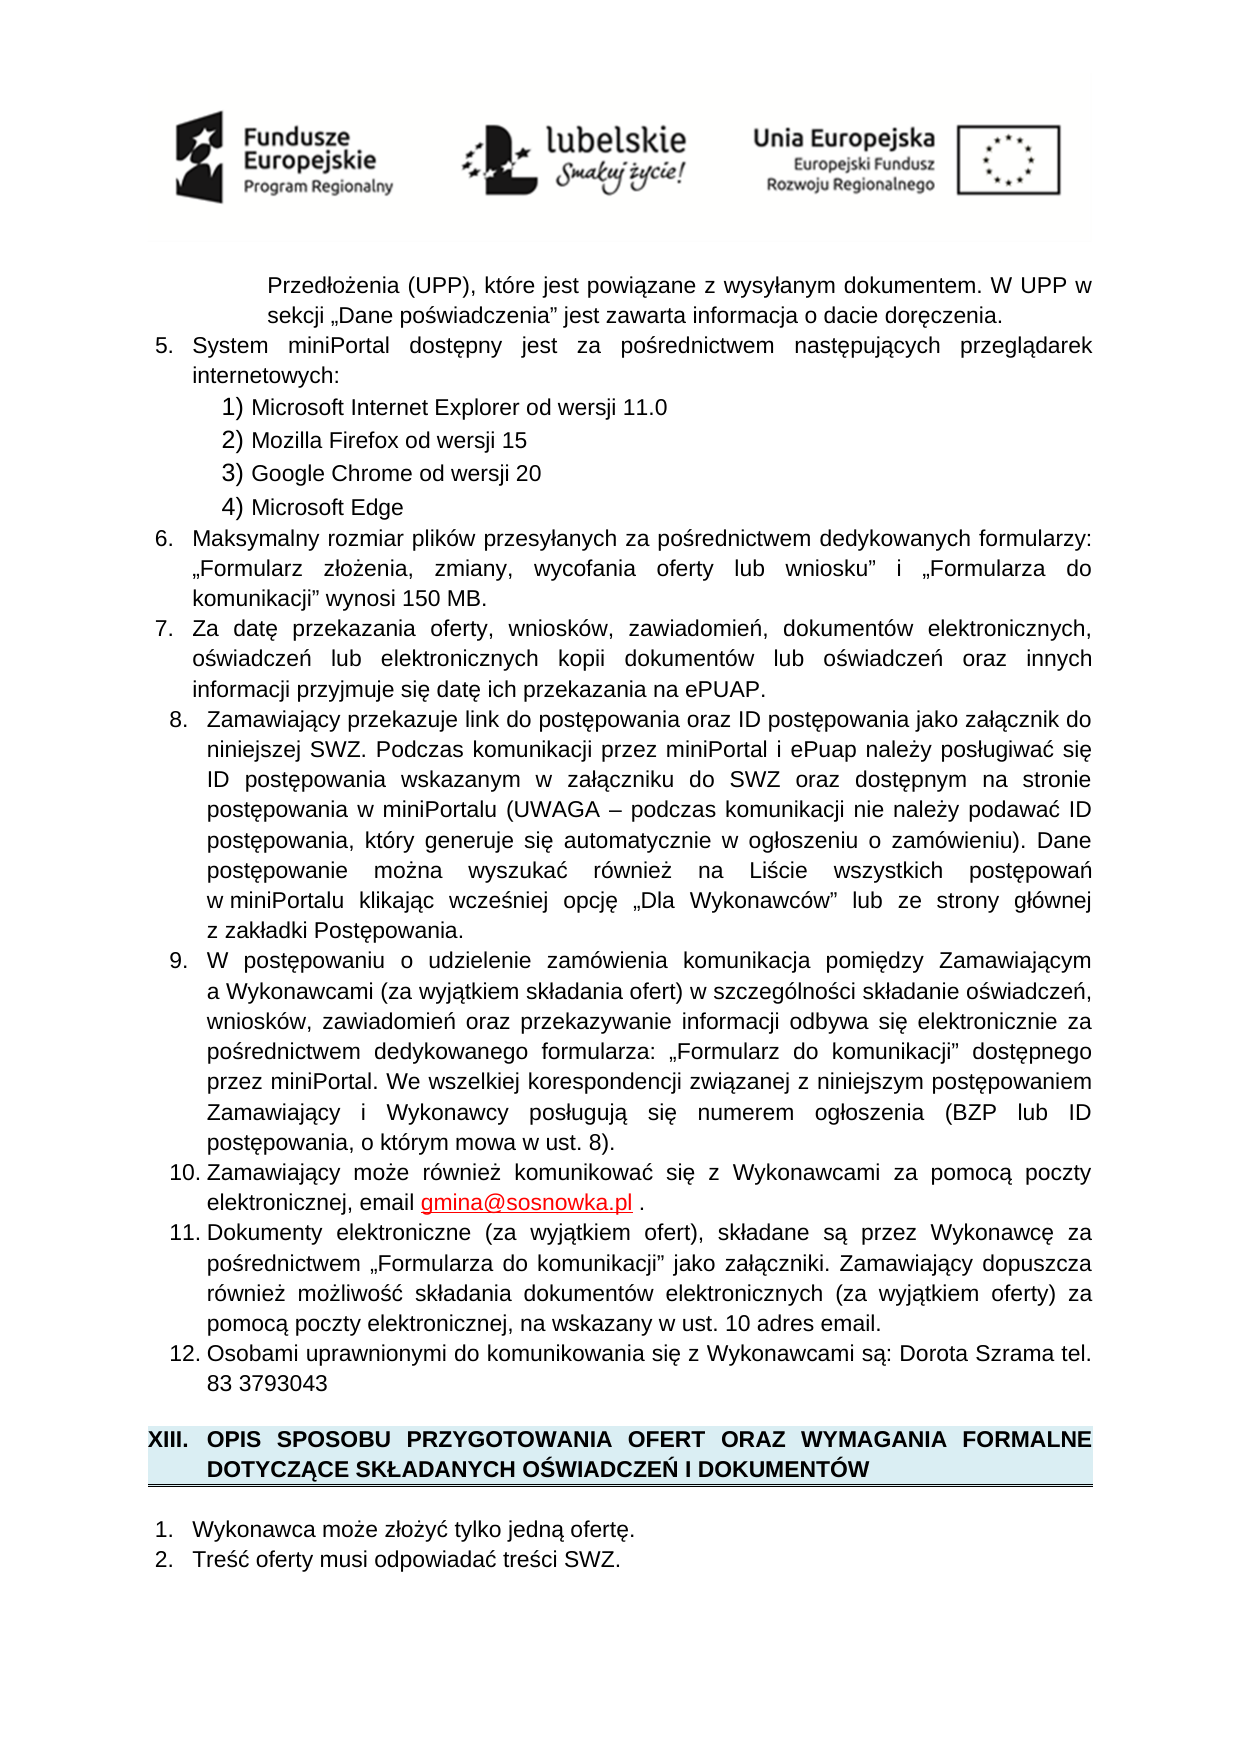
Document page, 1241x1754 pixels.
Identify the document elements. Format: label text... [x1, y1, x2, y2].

list Za datę przekazania oferty, wniosków, zawiadomień, dokumentów elektronicznych, oświadczeń lub elektronicznych kopii dokumentów lub oświadczeń oraz innych informacji przyjmuje się datę ich przekazania na ePUAP. [154, 615, 1093, 702]
list System miniPortal dostępny jest za pośrednictwem następujących przeglądarek internetowych: [155, 332, 1093, 388]
list Mozilla Firefox od wersji 15 [221, 425, 1093, 454]
list Zamawiający przekazuje link do postępowania oraz ID postępowania jako załącznik do niniejszej SWZ. Podczas komunikacji przez miniPortal i ePuap należy posługiwać się ID postępowania wskazanym w załączniku do SWZ oraz dostępnym na stronie postępowania w miniPortalu (UWAGA – podczas komunikacji nie należy podawać ID postępowania, który generuje się automatycznie w ogłoszeniu o zamówieniu). Dane postępowanie można wyszukać również na Liście wszystkich postępowań w miniPortalu klikając wcześniej opcję „Dla Wykonawców” lub ze strony głównej z zakładki Postępowania. [169, 706, 1093, 943]
list Zamawiający może również komunikować się z Wykonawcami za pomocą poczty elektronicznej, email gmina@sosnowka.pl . [169, 1159, 1093, 1215]
text XIII. OPIS SPOSOBU PRZYGOTOWANIA OFERT ORAZ WYMAGANIA FORMALNE DOTYCZĄCE SKŁADANYCH OŚWIADCZEŃ I DOKUMENTÓW [148, 1426, 1093, 1484]
list Osobami uprawnionymi do komunikowania się z Wykonawcami są: Dorota Szrama tel. 83 3793043 [169, 1340, 1093, 1397]
list W postępowaniu o udzielenie zamówienia komunikacja pomiędzy Zamawiającym a Wykonawcami (za wyjątkiem składania ofert) w szczególności składanie oświadczeń, wniosków, zawiadomień oraz przekazywanie informacji odbywa się elektronicznie za pośrednictwem dedykowanego formularza: „Formularz do komunikacji” dostępnego przez miniPortal. We wszelkiej korespondencji związanej z niniejszym postępowaniem Zamawiający i Wykonawcy posługują się numerem ogłoszenia (BZP lub ID postępowania, o którym mowa w ust. 8). [169, 947, 1093, 1155]
list Wykonawca może złożyć tylko jedną ofertę. [154, 1516, 1093, 1542]
list Maksymalny rozmiar plików przesyłanych za pośrednictwem dedykowanych formularzy: „Formularz złożenia, zmiany, wycofania oferty lub wniosku” i „Formularza do komunikacji” wynosi 150 MB. [154, 524, 1093, 611]
list Microsoft Internet Explorer od wersji 11.0 [221, 392, 1093, 421]
list Google Chrome od wersji 20 [221, 458, 1093, 487]
list Microsoft Edge [221, 491, 1093, 520]
picture [147, 73, 1093, 243]
list Dokumenty elektroniczne (za wyjątkiem ofert), składane są przez Wykonawcę za pośrednictwem „Formularza do komunikacji” jako załączniki. Zamawiający dopuszcza również możliwość składania dokumentów elektronicznych (za wyjątkiem oferty) za pomocą poczty elektronicznej, na wskazany w ust. 10 adres email. [169, 1219, 1093, 1336]
list Treść oferty musi odpowiadać treści SWZ. [154, 1546, 1093, 1573]
